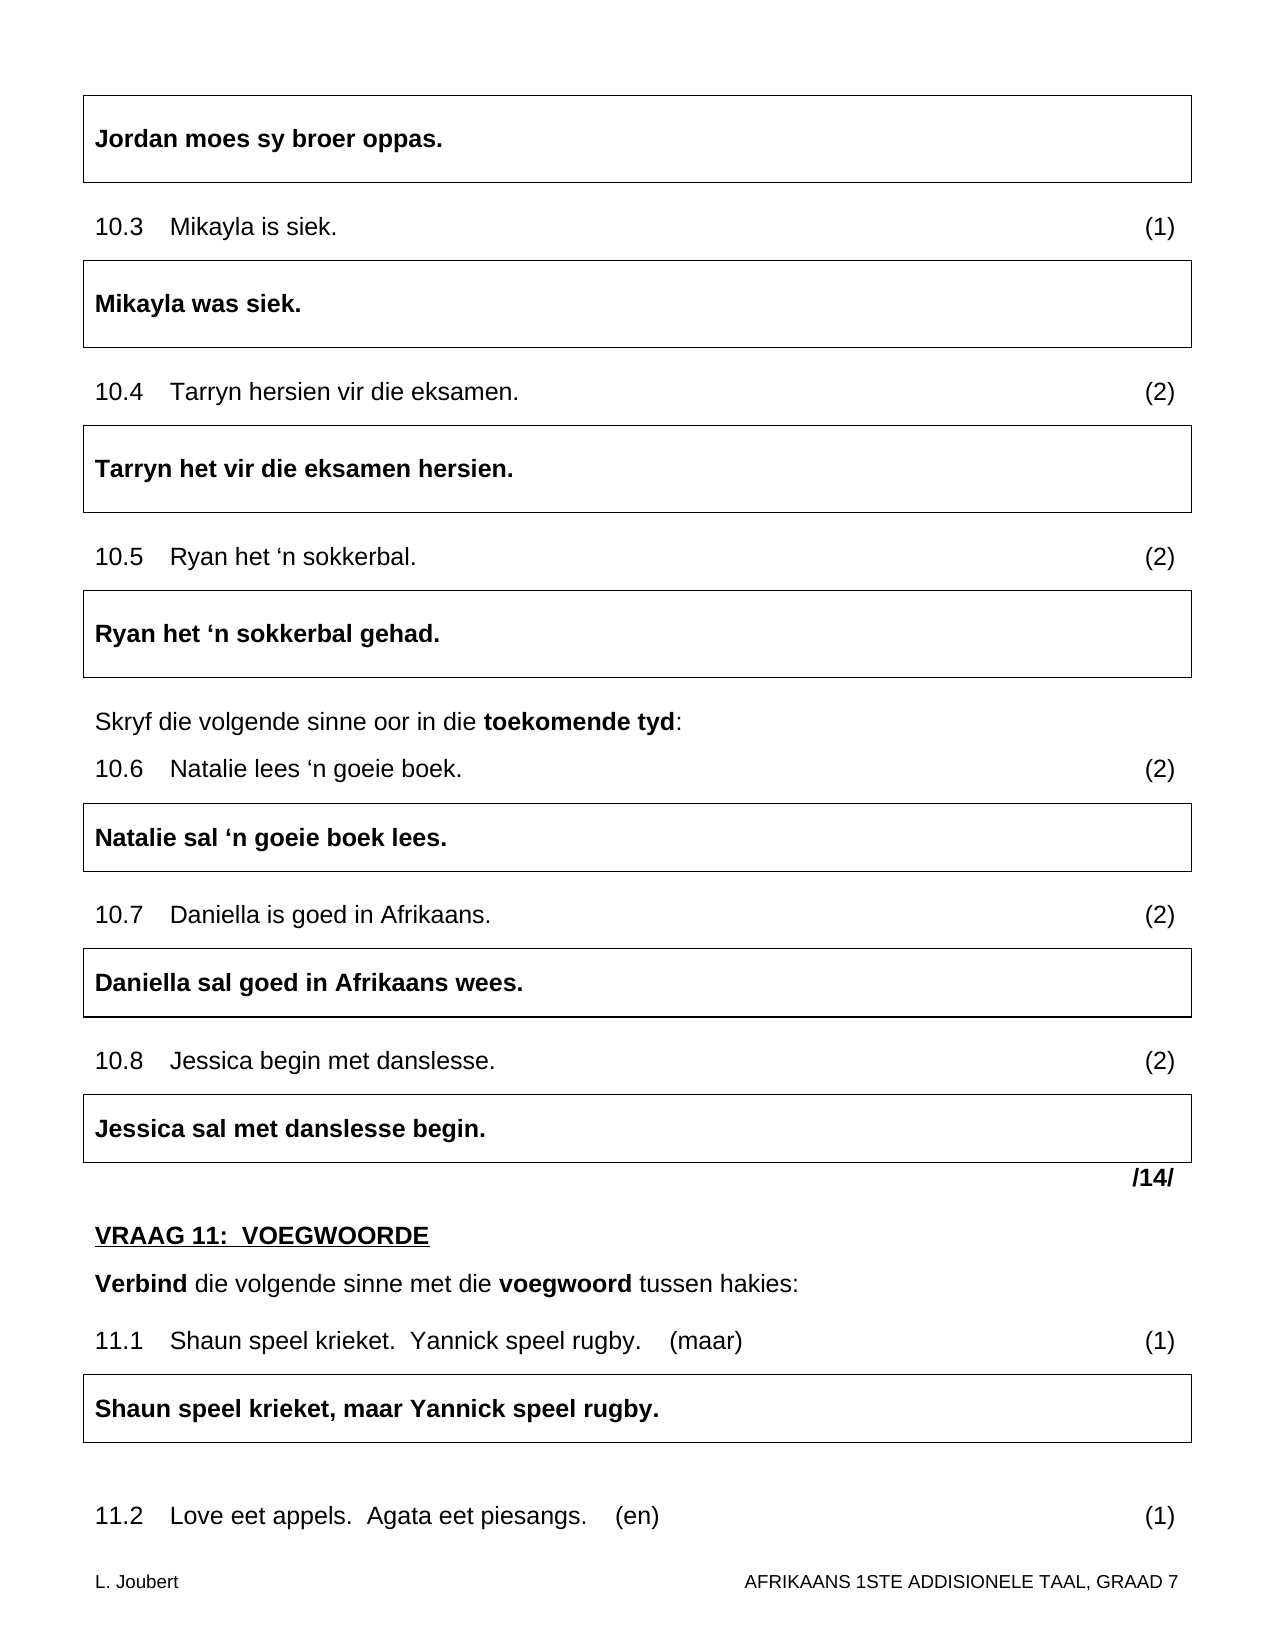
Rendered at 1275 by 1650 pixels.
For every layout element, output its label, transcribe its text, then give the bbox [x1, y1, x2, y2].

table_header Mikayla was siek. [84, 261, 1191, 347]
text 11.2 Love eet appels. Agata eet piesangs. (en) (1) [94, 1501, 1181, 1529]
table_header Shaun speel krieket, maar Yannick speel rugby. [84, 1375, 1191, 1442]
text /14/ [94, 1163, 1181, 1192]
text 10.3 Mikayla is siek. (1) [94, 212, 1181, 240]
table_header Daniella sal goed in Afrikaans wees. [84, 949, 1191, 1016]
text 11.1 Shaun speel krieket. Yannick speel rugby. (maar) (1) [94, 1326, 1181, 1355]
text Verbind die volgende sinne met die voegwoord tussen hakies: [94, 1269, 1181, 1297]
table_header Ryan het ‘n sokkerbal gehad. [84, 591, 1191, 677]
text 10.7 Daniella is goed in Afrikaans. (2) [94, 900, 1181, 929]
table_header Jessica sal met danslesse begin. [84, 1095, 1191, 1162]
table_header Natalie sal ‘n goeie boek lees. [84, 804, 1191, 871]
text 10.8 Jessica begin met danslesse. (2) [94, 1046, 1181, 1075]
text 10.5 Ryan het ‘n sokkerbal. (2) [94, 542, 1181, 570]
table_header Tarryn het vir die eksamen hersien. [84, 426, 1191, 512]
text Skryf die volgende sinne oor in die toekomende tyd: [94, 707, 1181, 735]
table_header Jordan moes sy broer oppas. [84, 96, 1191, 182]
text VRAAG 11: VOEGWOORDE [94, 1221, 1181, 1249]
text 10.4 Tarryn hersien vir die eksamen. (2) [94, 377, 1181, 405]
text 10.6 Natalie lees ‘n goeie boek. (2) [94, 754, 1181, 783]
